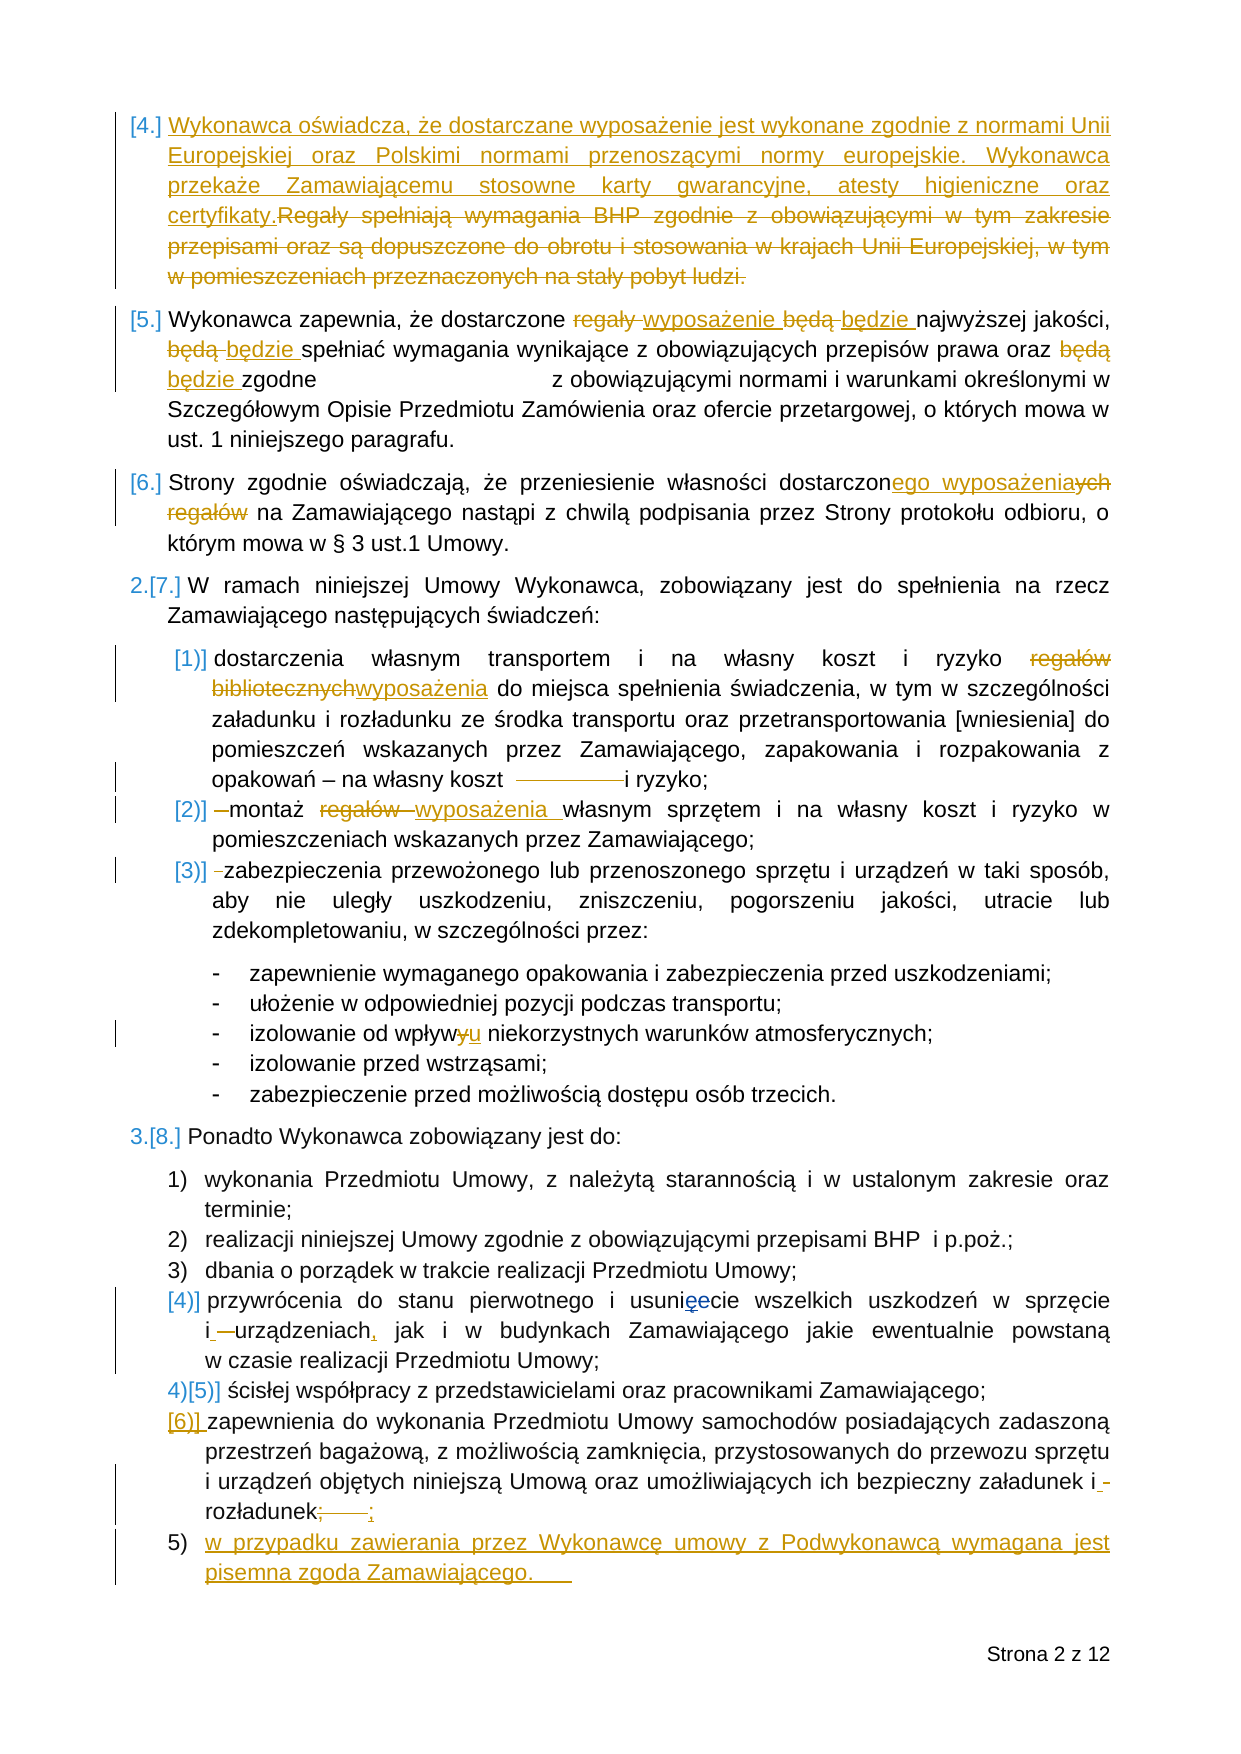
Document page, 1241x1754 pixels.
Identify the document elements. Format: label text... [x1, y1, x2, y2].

list wykonania Przedmiotu Umowy, z należytą starannością i w ustalonym zakresie oraz terminie; [167, 1166, 1110, 1223]
list zabezpieczenia przewożonego lub przenoszonego sprzętu i urządzeń w taki sposób, aby nie uległy uszkodzeniu, zniszczeniu, pogorszeniu jakości, utracie lub zdekompletowaniu, w szczególności przez: [174, 857, 1110, 943]
list ułożenie w odpowiedniej pozycji podczas transportu; [212, 990, 1110, 1016]
list Ponadto Wykonawca zobowiązany jest do: [130, 1123, 1110, 1150]
list dostarczenia własnym transportem i na własny koszt i ryzyko do miejsca spełnienia świadczenia, w tym w szczególności załadunku i rozładunku ze środka transportu oraz przetransportowania [wniesienia] do pomieszczeń wskazanych przez Zamawiającego, zapakowania i rozpakowania z opakowań – na własny koszt i ryzyko; [174, 645, 1110, 792]
list realizacji niniejszej Umowy zgodnie z obowiązującymi przepisami BHP i p.poż.; [167, 1226, 1110, 1253]
list Wykonawca zapewnia, że dostarczone najwyższej jakości, spełniać wymagania wynikające z obowiązujących przepisów prawa oraz zgodne z obowiązującymi normami i warunkami określonymi w Szczegółowym Opisie Przedmiotu Zamówienia oraz ofercie przetargowej, o których mowa w ust. 1 niniejszego paragrafu. [130, 306, 1110, 453]
list zabezpieczenie przed możliwością dostępu osób trzecich. [212, 1081, 1110, 1107]
list montaż własnym sprzętem i na własny koszt i ryzyko w pomieszczeniach wskazanych przez Zamawiającego; [174, 796, 1110, 853]
list przywrócenia do stanu pierwotnego i usunicie wszelkich uszkodzeń w sprzęcieiurządzeniach jak i w budynkach Zamawiającego jakie ewentualnie powstanąw czasie realizacji Przedmiotu Umowy; [167, 1287, 1110, 1374]
list Strony zgodnie oświadczają, że przeniesienie własności dostarczon na Zamawiającego nastąpi z chwilą podpisania przez Strony protokołu odbioru, o którym mowa w § 3 ust.1 Umowy. [130, 469, 1110, 556]
list dbania o porządek w trakcie realizacji Przedmiotu Umowy; [167, 1257, 1110, 1283]
list zapewnienia do wykonania Przedmiotu Umowy samochodów posiadających zadaszoną przestrzeń bagażową, z możliwością zamknięcia, przystosowanych do przewozu sprzętu i urządzeń objętych niniejszą Umową oraz umożliwiających ich bezpieczny załadunek irozładunek [167, 1408, 1110, 1525]
list izolowanie przed wstrząsami; [212, 1050, 1110, 1077]
list izolowanie od wpływ niekorzystnych warunków atmosferycznych; [212, 1020, 1110, 1047]
list zapewnienie wymaganego opakowania i zabezpieczenia przed uszkodzeniami; [212, 960, 1110, 986]
list ścisłej współpracy z przedstawicielami oraz pracownikami Zamawiającego; [167, 1377, 1110, 1404]
list W ramach niniejszej Umowy Wykonawca, zobowiązany jest do spełnienia na rzecz Zamawiającego następujących świadczeń: [130, 572, 1110, 629]
